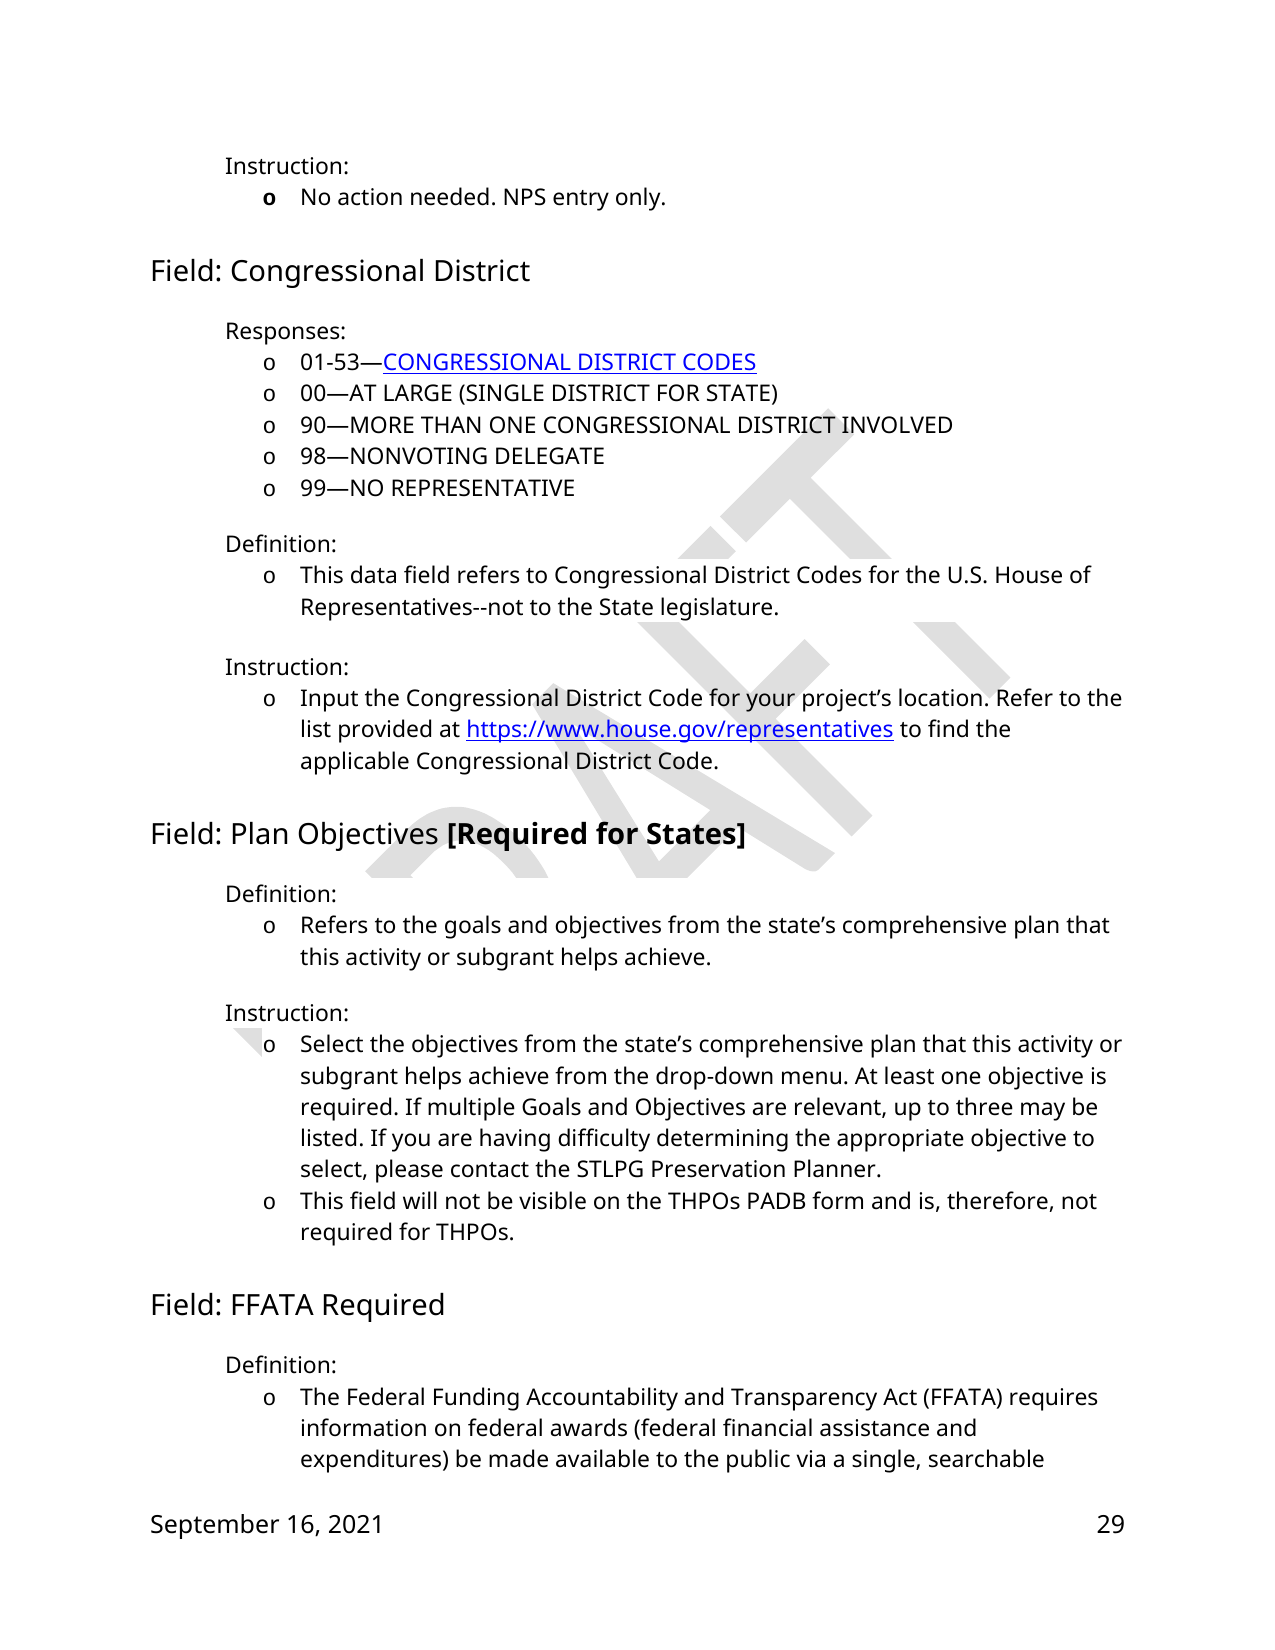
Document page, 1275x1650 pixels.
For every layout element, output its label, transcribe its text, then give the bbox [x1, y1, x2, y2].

subtitle Field: Plan Objectives [Required for States] [150, 813, 1125, 853]
list 90—MORE THAN ONE CONGRESSIONAL DISTRICT INVOLVED [262, 409, 1125, 440]
list 01-53—CONGRESSIONAL DISTRICT CODES [262, 346, 1125, 377]
subtitle Field: FFATA Required [150, 1285, 1125, 1324]
list Input the Congressional District Code for your project’s location. Refer to the list provided at https://www.house.gov/representatives to find the applicable Congressional District Code. [262, 682, 1125, 776]
text Responses: [150, 315, 1125, 346]
text Definition: [225, 528, 1125, 559]
text Instruction: [225, 651, 1125, 682]
list This data field refers to Congressional District Codes for the U.S. House of Representatives--not to the State legislature. [262, 559, 1125, 622]
list 98—NONVOTING DELEGATE [262, 440, 1125, 471]
list No action needed. NPS entry only. [262, 181, 1125, 213]
text Instruction: [150, 150, 1125, 181]
text Definition: [150, 1349, 1125, 1381]
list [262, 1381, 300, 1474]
list 99—NO REPRESENTATIVE [262, 471, 1125, 503]
list This field will not be visible on the THPOs PADB form and is, therefore, not required for THPOs. [262, 1184, 1125, 1247]
text Instruction: [150, 997, 1125, 1028]
list Refers to the goals and objectives from the state’s comprehensive plan that this activity or subgrant helps achieve. [262, 909, 1125, 972]
list 00—AT LARGE (SINGLE DISTRICT FOR STATE) [262, 377, 1125, 409]
subtitle Field: Congressional District [150, 250, 1125, 290]
text Definition: [150, 878, 1125, 909]
list Select the objectives from the state’s comprehensive plan that this activity or subgrant helps achieve from the drop-down menu. At least one objective is required. If multiple Goals and Objectives are relevant, up to three may be listed. If you are having difficulty determining the appropriate objective to select, please contact the STLPG Preservation Planner. [262, 1028, 1125, 1184]
